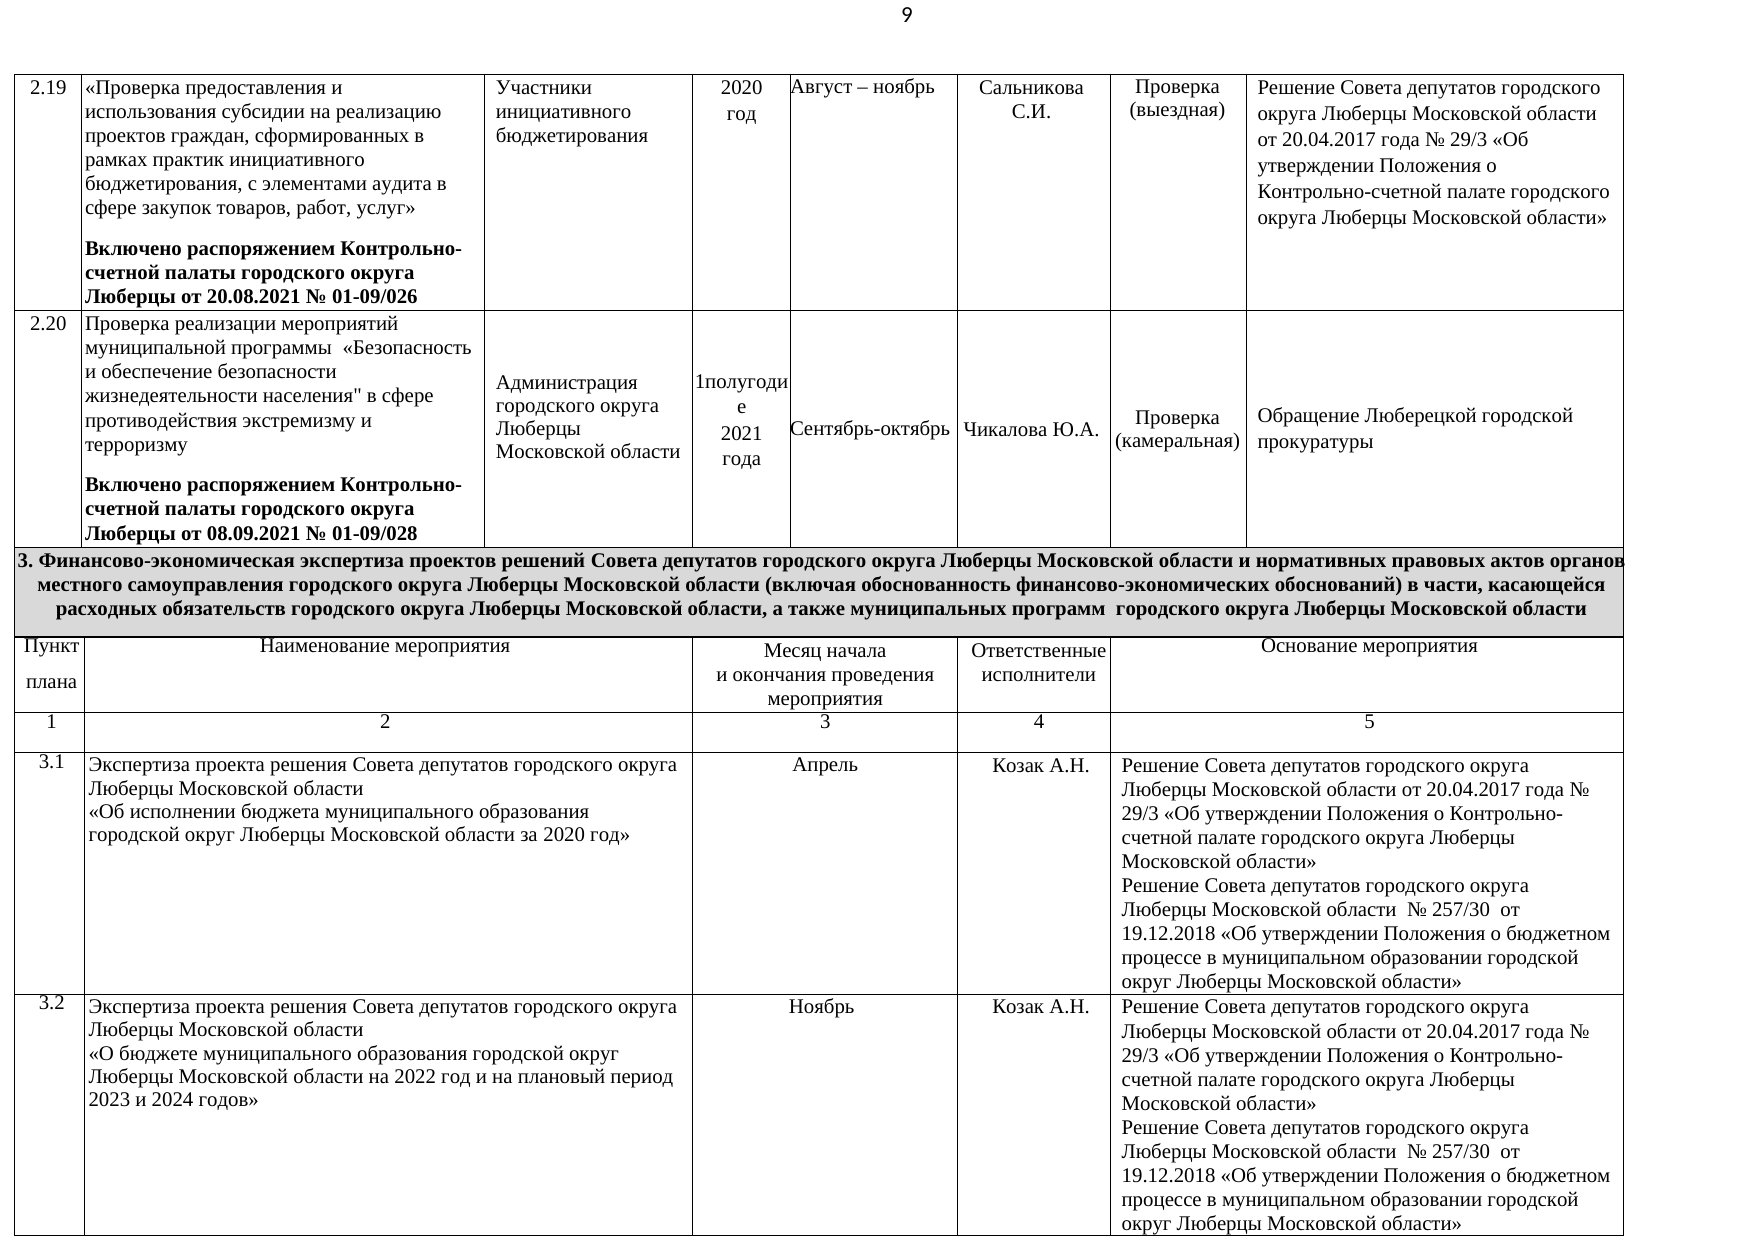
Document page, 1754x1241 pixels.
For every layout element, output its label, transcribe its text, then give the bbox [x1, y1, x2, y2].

table_cell Ответственные исполнители [958, 638, 1110, 712]
table_cell Пункт плана [15, 638, 84, 712]
table_cell Проверка (выездная) [1111, 75, 1246, 310]
table_cell Ноябрь [693, 995, 957, 1235]
table_cell 1 [15, 713, 84, 752]
table_cell Экспертиза проекта решения Совета депутатов городского округа Люберцы Московской области «Об исполнении бюджета муниципального образования городской округ Люберцы Московской области за 2020 год» [85, 753, 692, 993]
table_cell 4 [958, 713, 1110, 752]
table_cell Козак А.Н. [958, 753, 1110, 993]
table_cell 3 [693, 713, 957, 752]
table_cell Чикалова Ю.А. [958, 311, 1110, 547]
table_cell 2.20 [15, 311, 81, 547]
table_cell 3.2 [15, 995, 84, 1235]
table_cell Наименование мероприятия [85, 638, 692, 712]
table_cell Основание мероприятия [1111, 638, 1623, 712]
table_cell Участники инициативного бюджетирования [485, 75, 692, 310]
table_cell 2 [85, 713, 692, 752]
table_cell Обращение Люберецкой городской прокуратуры [1247, 311, 1623, 547]
table_cell 3.1 [15, 753, 84, 993]
table_cell Август – ноябрь [791, 75, 957, 310]
table_cell Администрация городского округа Люберцы Московской области [485, 311, 692, 547]
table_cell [1111, 995, 1623, 1235]
table_cell 3. Финансово-экономическая экспертиза проектов решений Совета депутатов городского округа Люберцы Московской области и нормативных правовых актов органов местного самоуправления городского округа Люберцы Московской области (включая обоснованность финансово-экономических обоснований) в части, касающейся расходных обязательств городского округа Люберцы Московской области, а также муниципальных программ городского округа Люберцы Московской области [15, 548, 1623, 636]
table_cell Экспертиза проекта решения Совета депутатов городского округа Люберцы Московской области «О бюджете муниципального образования городской округ Люберцы Московской области на 2022 год и на плановый период 2023 и 2024 годов» [85, 995, 692, 1235]
table_cell 5 [1111, 713, 1623, 752]
table_cell Сальникова С.И. [958, 75, 1110, 310]
table_cell Козак А.Н. [958, 995, 1110, 1235]
table_cell Апрель [693, 753, 957, 993]
table_cell 2.19 [15, 75, 81, 310]
table_cell Проверка (камеральная) [1111, 311, 1246, 547]
table_cell 2020 год [693, 75, 790, 310]
table_cell 1полугодие 2021 года [693, 311, 790, 547]
table_cell «Проверка предоставления и использования субсидии на реализацию проектов граждан, сформированных в рамках практик инициативного бюджетирования, с элементами аудита в сфере закупок товаров, работ, услуг» Включено распоряжением Контрольно-счетной палаты городского округа Люберцы от 20.08.2021 № 01-09/026 [82, 75, 484, 310]
table_cell Месяц начала и окончания проведения мероприятия [693, 638, 957, 712]
table_cell Проверка реализации мероприятий муниципальной программы «Безопасность и обеспечение безопасности жизнедеятельности населения" в сфере противодействия экстремизму и терроризму Включено распоряжением Контрольно-счетной палаты городского округа Люберцы от 08.09.2021 № 01-09/028 [82, 311, 484, 547]
table_cell Сентябрь-октябрь [791, 311, 957, 547]
